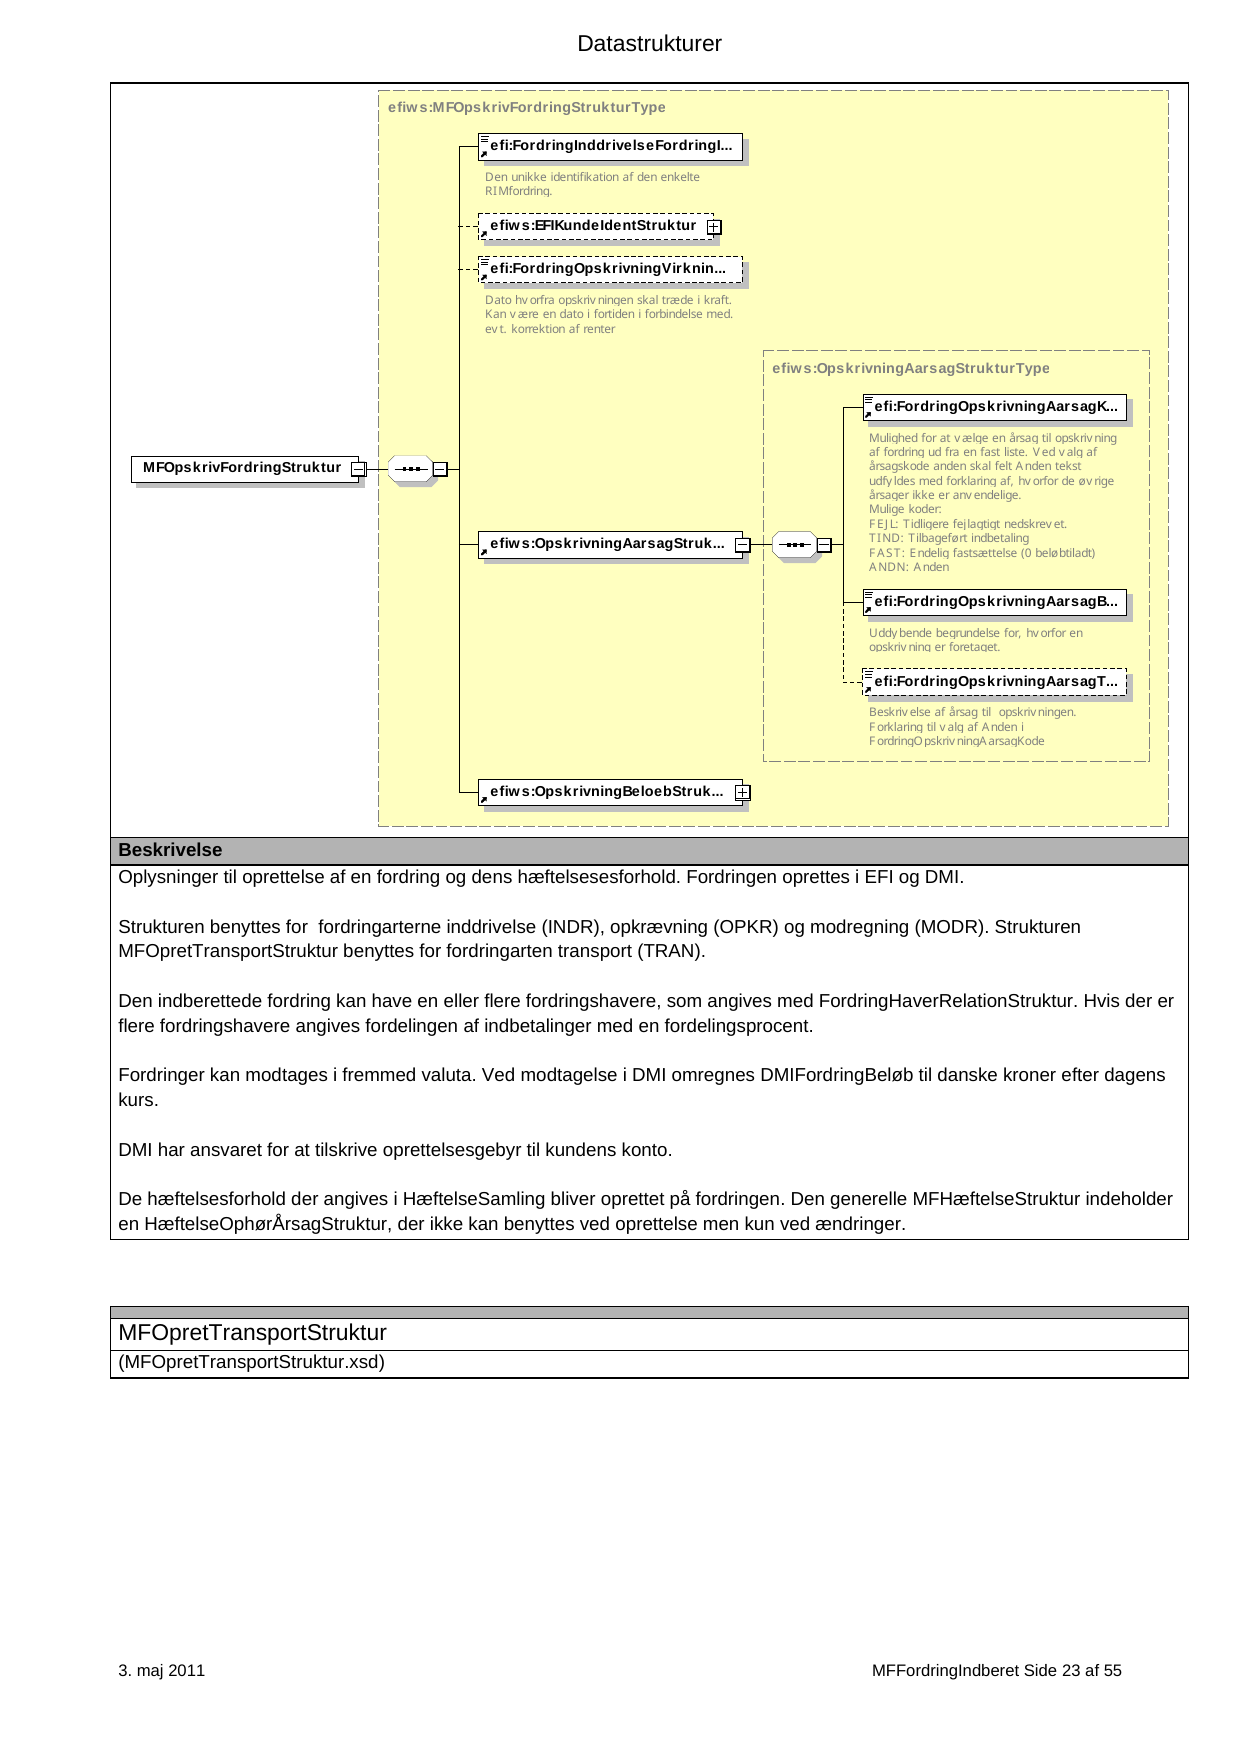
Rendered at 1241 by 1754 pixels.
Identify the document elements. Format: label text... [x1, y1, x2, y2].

table_cell Oplysninger til oprettelse af en fordring og dens hæftelsesesforhold. Fordringen oprettes i EFI og DMI. Strukturen benyttes for fordringarterne inddrivelse (INDR), opkrævning (OPKR) og modregning (MODR). Strukturen MFOpretTransportStruktur benyttes for fordringarten transport (TRAN). Den indberettede fordring kan have en eller flere fordringshavere, som angives med FordringHaverRelationStruktur. Hvis der er flere fordringshavere angives fordelingen af indbetalinger med en fordelingsprocent. Fordringer kan modtages i fremmed valuta. Ved modtagelse i DMI omregnes DMIFordringBeløb til danske kroner efter dagens kurs. DMI har ansvaret for at tilskrive oprettelsesgebyr til kundens konto. De hæftelsesforhold der angives i HæftelseSamling bliver oprettet på fordringen. Den generelle MFHæftelseStruktur indeholder en HæftelseOphørÅrsagStruktur, der ikke kan benyttes ved oprettelse men kun ved ændringer. [111, 866, 1188, 1239]
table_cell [111, 1351, 1188, 1377]
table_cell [111, 84, 1188, 837]
table_cell MFOpretTransportStruktur [111, 1319, 1188, 1350]
table_cell Beskrivelse [111, 838, 1188, 864]
table_header [111, 1307, 1188, 1318]
